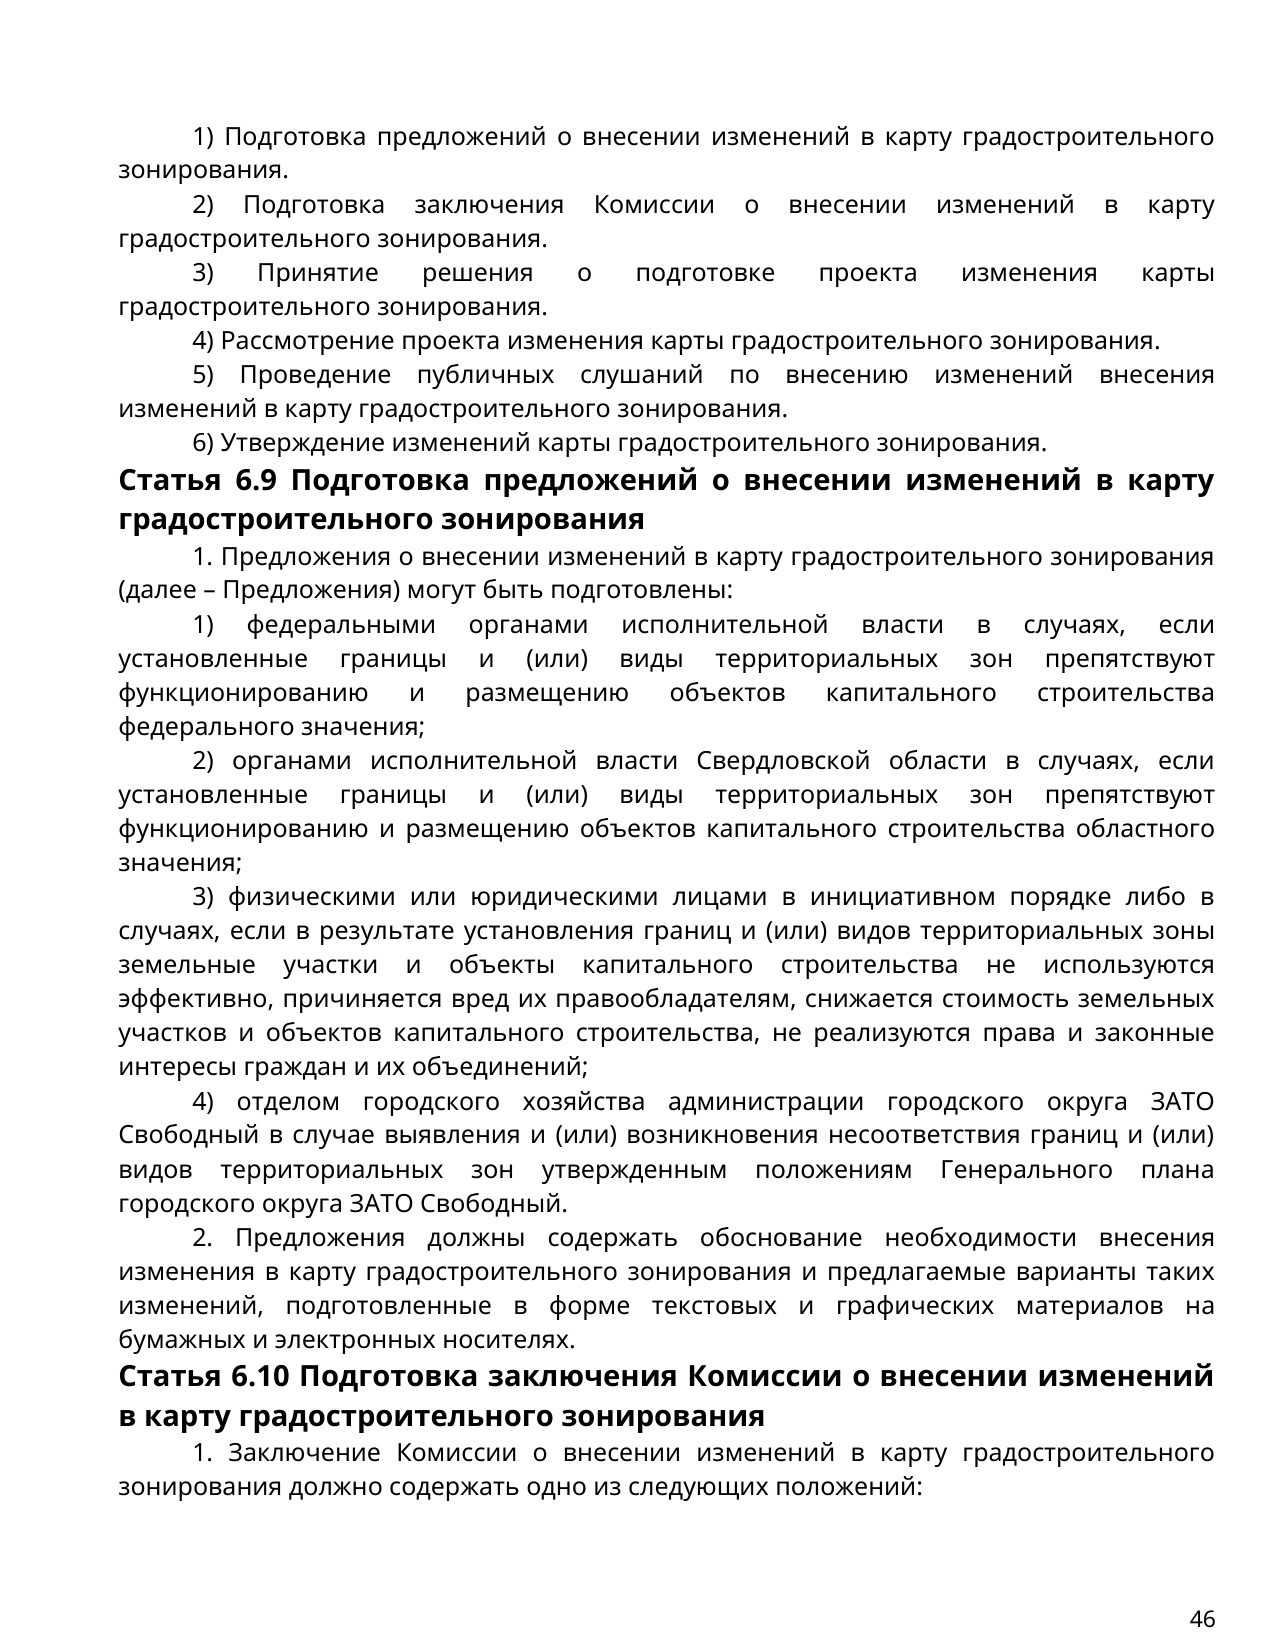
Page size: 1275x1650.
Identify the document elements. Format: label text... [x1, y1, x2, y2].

text 5) Проведение публичных слушаний по внесению изменений внесения изменений в карту градостроительного зонирования. [118, 357, 1216, 425]
text 4) отделом городского хозяйства администрации городского округа ЗАТО Свободный в случае выявления и (или) возникновения несоответствия границ и (или) видов территориальных зон утвержденным положениям Генерального плана городского округа ЗАТО Свободный. [118, 1083, 1216, 1219]
text 3) Принятие решения о подготовке проекта изменения карты градостроительного зонирования. [118, 254, 1216, 322]
text 2. Предложения должны содержать обоснование необходимости внесения изменения в карту градостроительного зонирования и предлагаемые варианты таких изменений, подготовленные в форме текстовых и графических материалов на бумажных и электронных носителях. [118, 1219, 1216, 1356]
text Статья 6.9 Подготовка предложений о внесении изменений в карту градостроительного зонирования [118, 459, 1216, 538]
text 2) органами исполнительной власти Свердловской области в случаях, если установленные границы и (или) виды территориальных зон препятствуют функционированию и размещению объектов капитального строительства областного значения; [118, 742, 1216, 879]
text 3) физическими или юридическими лицами в инициативном порядке либо в случаях, если в результате установления границ и (или) видов территориальных зоны земельные участки и объекты капитального строительства не используются эффективно, причиняется вред их правообладателям, снижается стоимость земельных участков и объектов капитального строительства, не реализуются права и законные интересы граждан и их объединений; [118, 879, 1216, 1083]
text 4) Рассмотрение проекта изменения карты градостроительного зонирования. [118, 322, 1216, 357]
text 1) федеральными органами исполнительной власти в случаях, если установленные границы и (или) виды территориальных зон препятствуют функционированию и размещению объектов капитального строительства федерального значения; [118, 606, 1216, 742]
text 1. Заключение Комиссии о внесении изменений в карту градостроительного зонирования должно содержать одно из следующих положений: [118, 1435, 1216, 1503]
text 6) Утверждение изменений карты градостроительного зонирования. [118, 425, 1216, 459]
text 1. Предложения о внесении изменений в карту градостроительного зонирования (далее – Предложения) могут быть подготовлены: [118, 538, 1216, 606]
text 1) Подготовка предложений о внесении изменений в карту градостроительного зонирования. [118, 118, 1216, 186]
text 2) Подготовка заключения Комиссии о внесении изменений в карту градостроительного зонирования. [118, 186, 1216, 254]
text Статья 6.10 Подготовка заключения Комиссии о внесении изменений в карту градостроительного зонирования [118, 1356, 1216, 1435]
